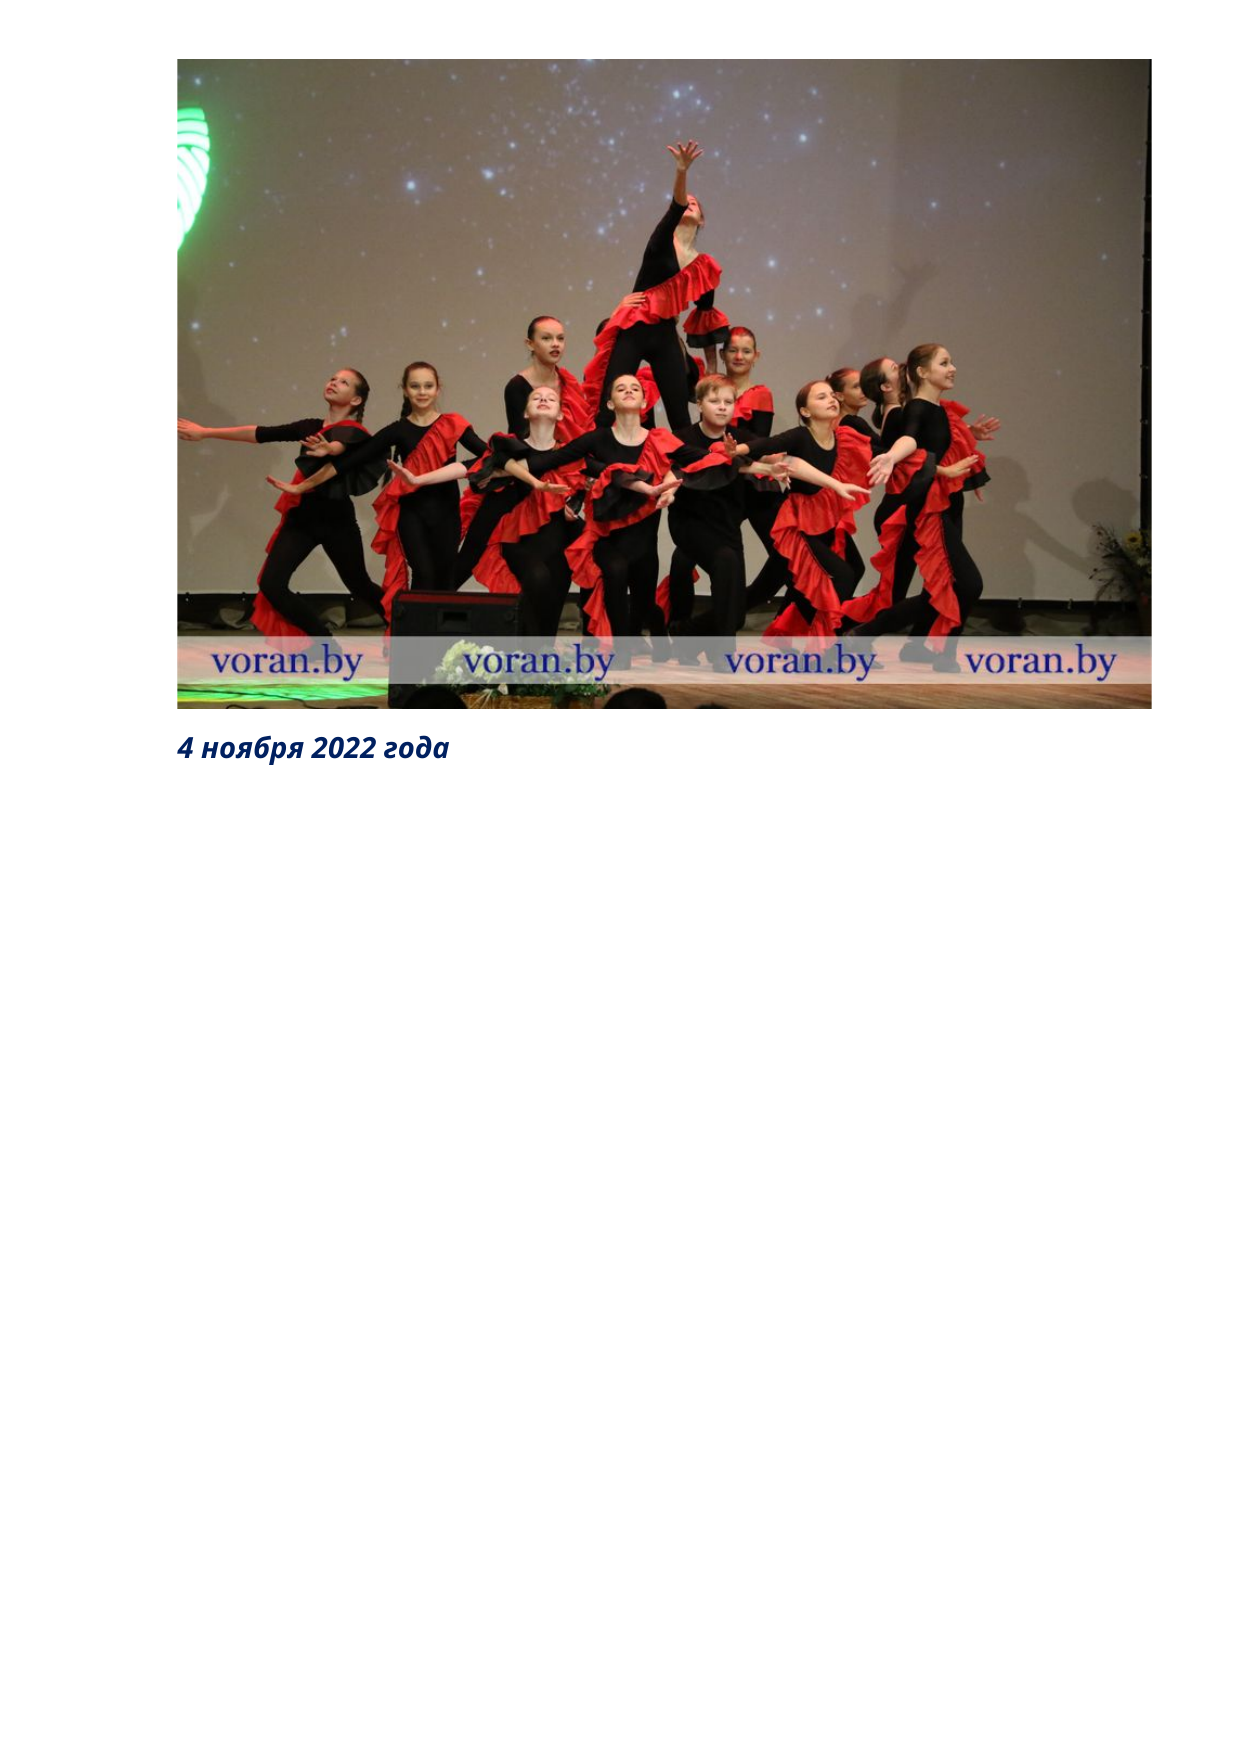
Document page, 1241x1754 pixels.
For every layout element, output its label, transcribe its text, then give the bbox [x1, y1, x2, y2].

text 4 ноября 2022 года [177, 728, 1152, 767]
picture [177, 59, 1152, 709]
